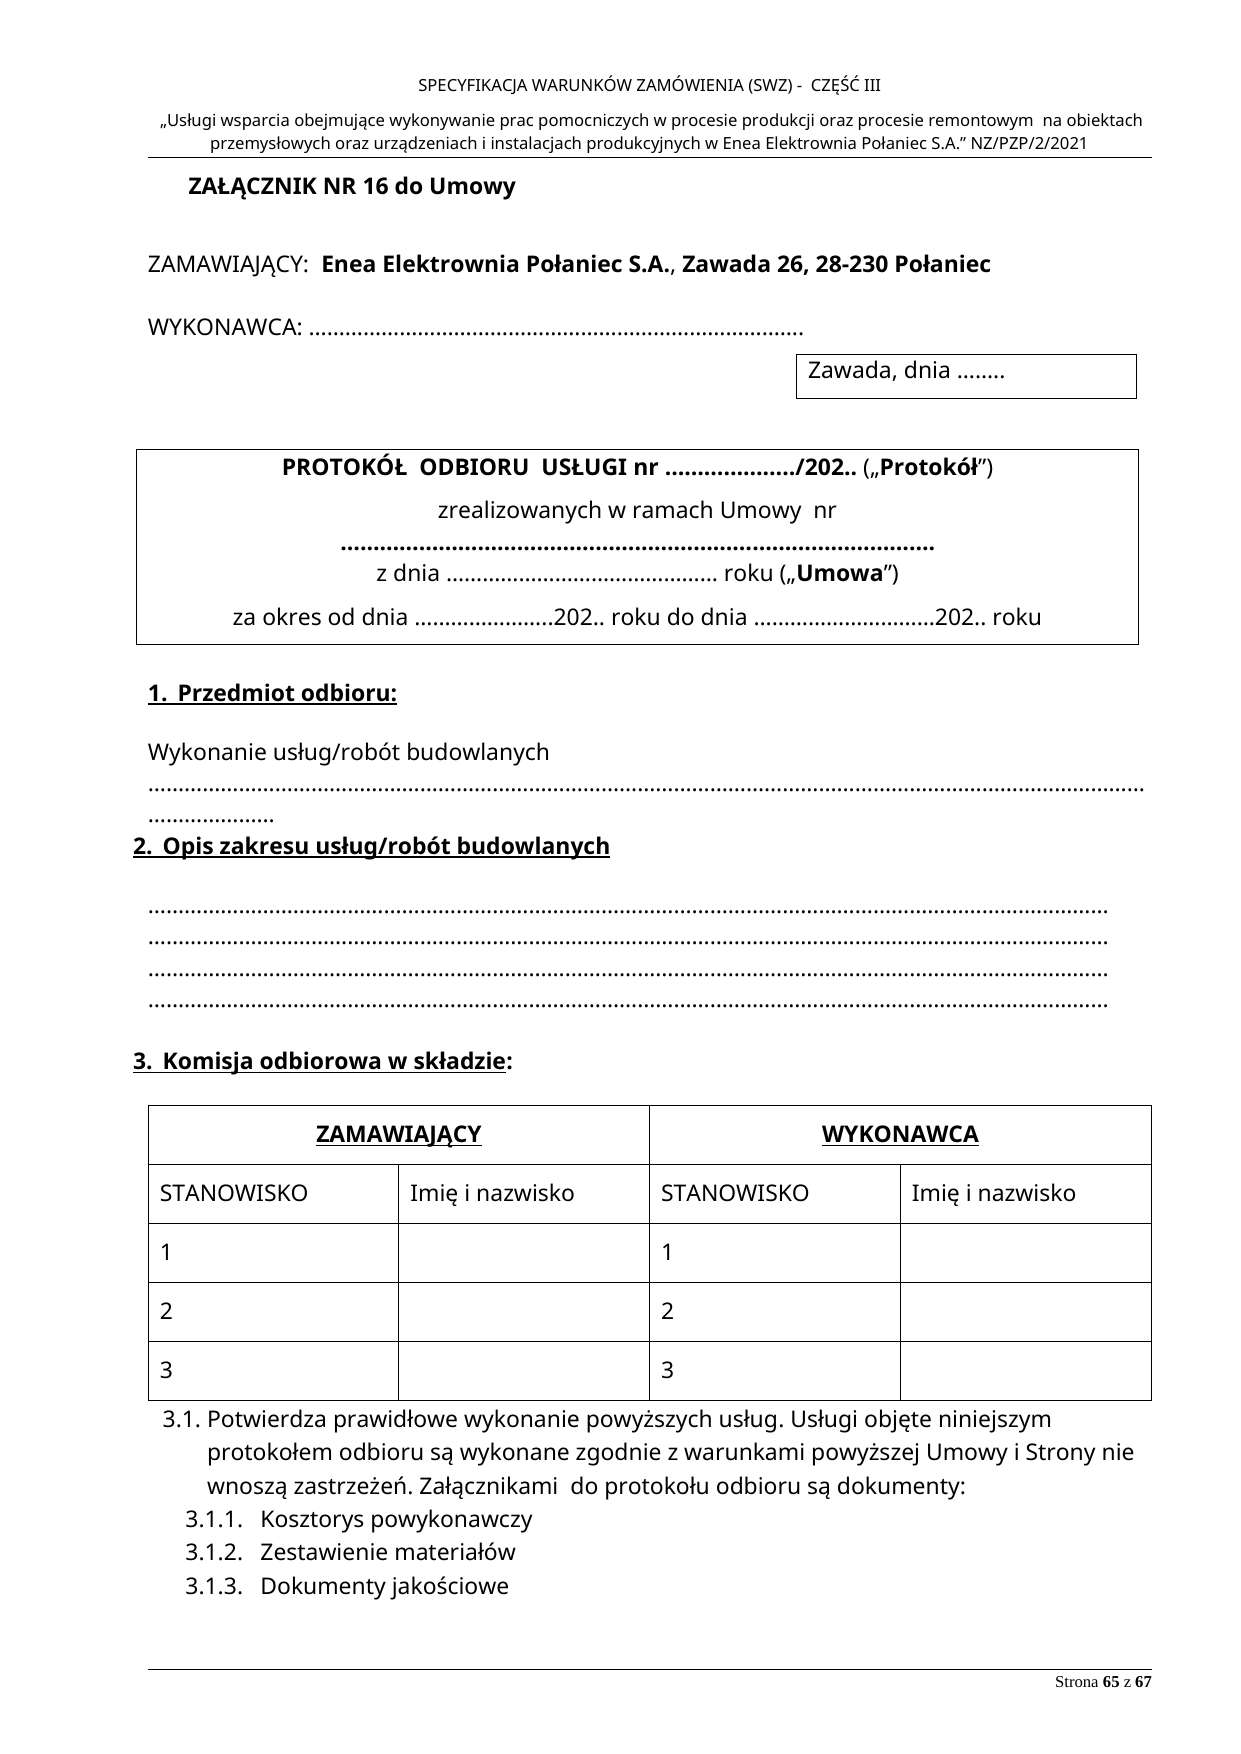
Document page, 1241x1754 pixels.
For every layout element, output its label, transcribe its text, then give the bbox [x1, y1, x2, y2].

text Wykonanie usług/robót budowlanych [148, 736, 1152, 767]
table_cell [901, 1224, 1151, 1282]
text ZAMAWIAJĄCY: Enea Elektrownia Połaniec S.A., Zawada 26, 28-230 Połaniec [148, 248, 1152, 279]
table_cell STANOWISKO [650, 1165, 900, 1223]
text …………………………………………………………………………………………………………………………………………………………………… [148, 767, 1152, 829]
text WYKONAWCA: ………………………………………………………………………. [148, 311, 1152, 342]
table_cell [399, 1224, 649, 1282]
table_cell [399, 1342, 649, 1400]
list Komisja odbiorowa w składzie: [133, 1045, 1152, 1076]
list Dokumenty jakościowe [185, 1568, 1152, 1601]
list Potwierdza prawidłowe wykonanie powyższych usług. Usługi objęte niniejszym protokołem odbioru są wykonane zgodnie z warunkami powyższej Umowy i Strony nie wnoszą zastrzeżeń. Załącznikami do protokołu odbioru są dokumenty: [162, 1401, 1152, 1501]
table_cell 2 [650, 1283, 900, 1341]
table_cell 1 [650, 1224, 900, 1282]
text …………………………………………………………………………………………………………………………………………… [148, 920, 1152, 951]
text …………………………………………………………………………………………………………………………………………… [148, 983, 1152, 1014]
list Zestawienie materiałów [185, 1534, 1152, 1568]
table_cell 2 [149, 1283, 398, 1341]
text …………………………………………………………………………………………………………………………………………… [148, 889, 1152, 920]
table_header ZAMAWIAJĄCY [149, 1106, 649, 1164]
table_header WYKONAWCA [650, 1106, 1151, 1164]
table_cell 1 [149, 1224, 398, 1282]
table_cell [901, 1283, 1151, 1341]
text ZAŁĄCZNIK NR 16 do Umowy [188, 170, 1152, 201]
list Przedmiot odbioru: [148, 676, 1152, 708]
list Opis zakresu usług/robót budowlanych [133, 829, 1152, 861]
table_cell [901, 1342, 1151, 1400]
text …………………………………………………………………………………………………………………………………………… [148, 951, 1152, 983]
table_cell [399, 1283, 649, 1341]
table_header Zawada, dnia …….. [797, 355, 1136, 398]
table_cell STANOWISKO [149, 1165, 398, 1223]
table_header PROTOKÓŁ ODBIORU USŁUGI nr ………………../202.. („Protokół”) zrealizowanych w ramach Umowy nr ………………………………………………………………………………. z dnia ……………………………………… roku („Umowa”) za okres od dnia …………………..202.. roku do dnia …………………………202.. roku [137, 450, 1138, 644]
table_cell Imię i nazwisko [901, 1165, 1151, 1223]
table_cell 3 [650, 1342, 900, 1400]
table_cell Imię i nazwisko [399, 1165, 649, 1223]
list Kosztorys powykonawczy [185, 1501, 1152, 1534]
table_cell 3 [149, 1342, 398, 1400]
